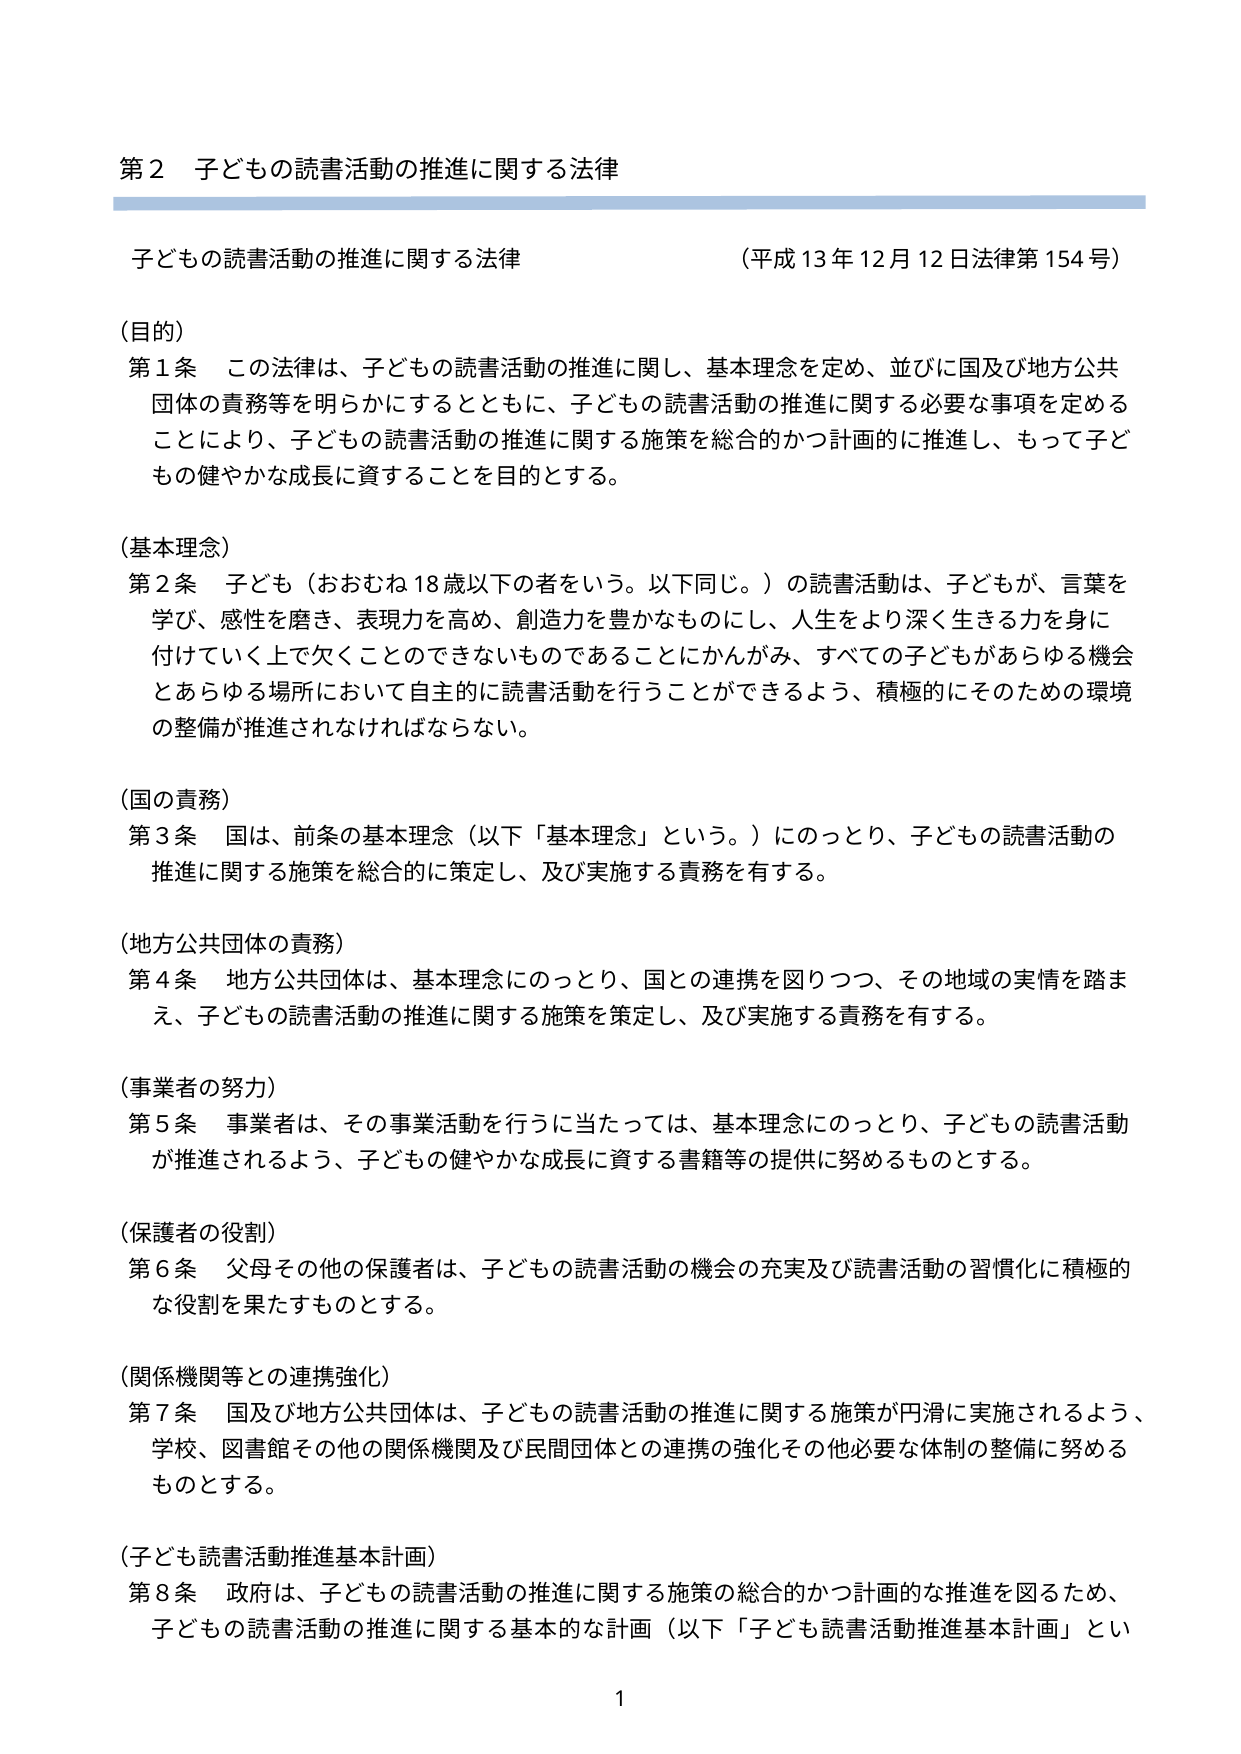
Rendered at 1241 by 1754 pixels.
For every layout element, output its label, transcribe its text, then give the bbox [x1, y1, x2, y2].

text 第５条 事業者は、その事業活動を行うに当たっては、基本理念にのっとり、子どもの読書活動が推進されるよう、子どもの健やかな成長に資する書籍等の提供に努めるものとする。 [128, 1105, 1134, 1177]
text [128, 1573, 1134, 1646]
text 学び、感性を磨き、表現力を高め、創造力を豊かなものにし、人生をより深く生きる力を身に [128, 600, 1134, 636]
text 第２条 子ども（おおむね18歳以下の者をいう。以下同じ。）の読書活動は、子どもが、言葉を [128, 564, 1134, 600]
text （子ども読書活動推進基本計画） [106, 1537, 1134, 1573]
text （地方公共団体の責務） [106, 925, 1134, 961]
text 付けていく上で欠くことのできないものであることにかんがみ、すべての子どもがあらゆる機会とあらゆる場所において自主的に読書活動を行うことができるよう、積極的にそのための環境の整備が推進されなければならない。 [128, 636, 1134, 744]
text 第１条 この法律は、子どもの読書活動の推進に関し、基本理念を定め、並びに国及び地方公共 [128, 348, 1134, 384]
text 子どもの読書活動の推進に関する法律 （平成13年12月12日法律第154号） [106, 240, 1134, 276]
text 第６条 父母その他の保護者は、子どもの読書活動の機会の充実及び読書活動の習慣化に積極的な役割を果たすものとする。 [128, 1249, 1134, 1321]
text （関係機関等との連携強化） [106, 1357, 1134, 1393]
text 第４条 地方公共団体は、基本理念にのっとり、国との連携を図りつつ、その地域の実情を踏まえ、子どもの読書活動の推進に関する施策を策定し、及び実施する責務を有する。 [128, 961, 1134, 1033]
text 第２ 子どもの読書活動の推進に関する法律 [106, 132, 1134, 204]
text （保護者の役割） [106, 1213, 1134, 1249]
text （基本理念） [106, 528, 1134, 564]
text （国の責務） [106, 781, 1134, 817]
text （事業者の努力） [106, 1069, 1134, 1105]
text 第７条 国及び地方公共団体は、子どもの読書活動の推進に関する施策が円滑に実施されるよう、学校、図書館その他の関係機関及び民間団体との連携の強化その他必要な体制の整備に努めるものとする。 [128, 1393, 1134, 1501]
text 推進に関する施策を総合的に策定し、及び実施する責務を有する。 [128, 853, 1134, 889]
text （目的） [106, 312, 1134, 348]
text 団体の責務等を明らかにするとともに、子どもの読書活動の推進に関する必要な事項を定めることにより、子どもの読書活動の推進に関する施策を総合的かつ計画的に推進し、もって子どもの健やかな成長に資することを目的とする。 [128, 384, 1134, 492]
text 第３条 国は、前条の基本理念（以下「基本理念」という。）にのっとり、子どもの読書活動の [128, 817, 1134, 853]
